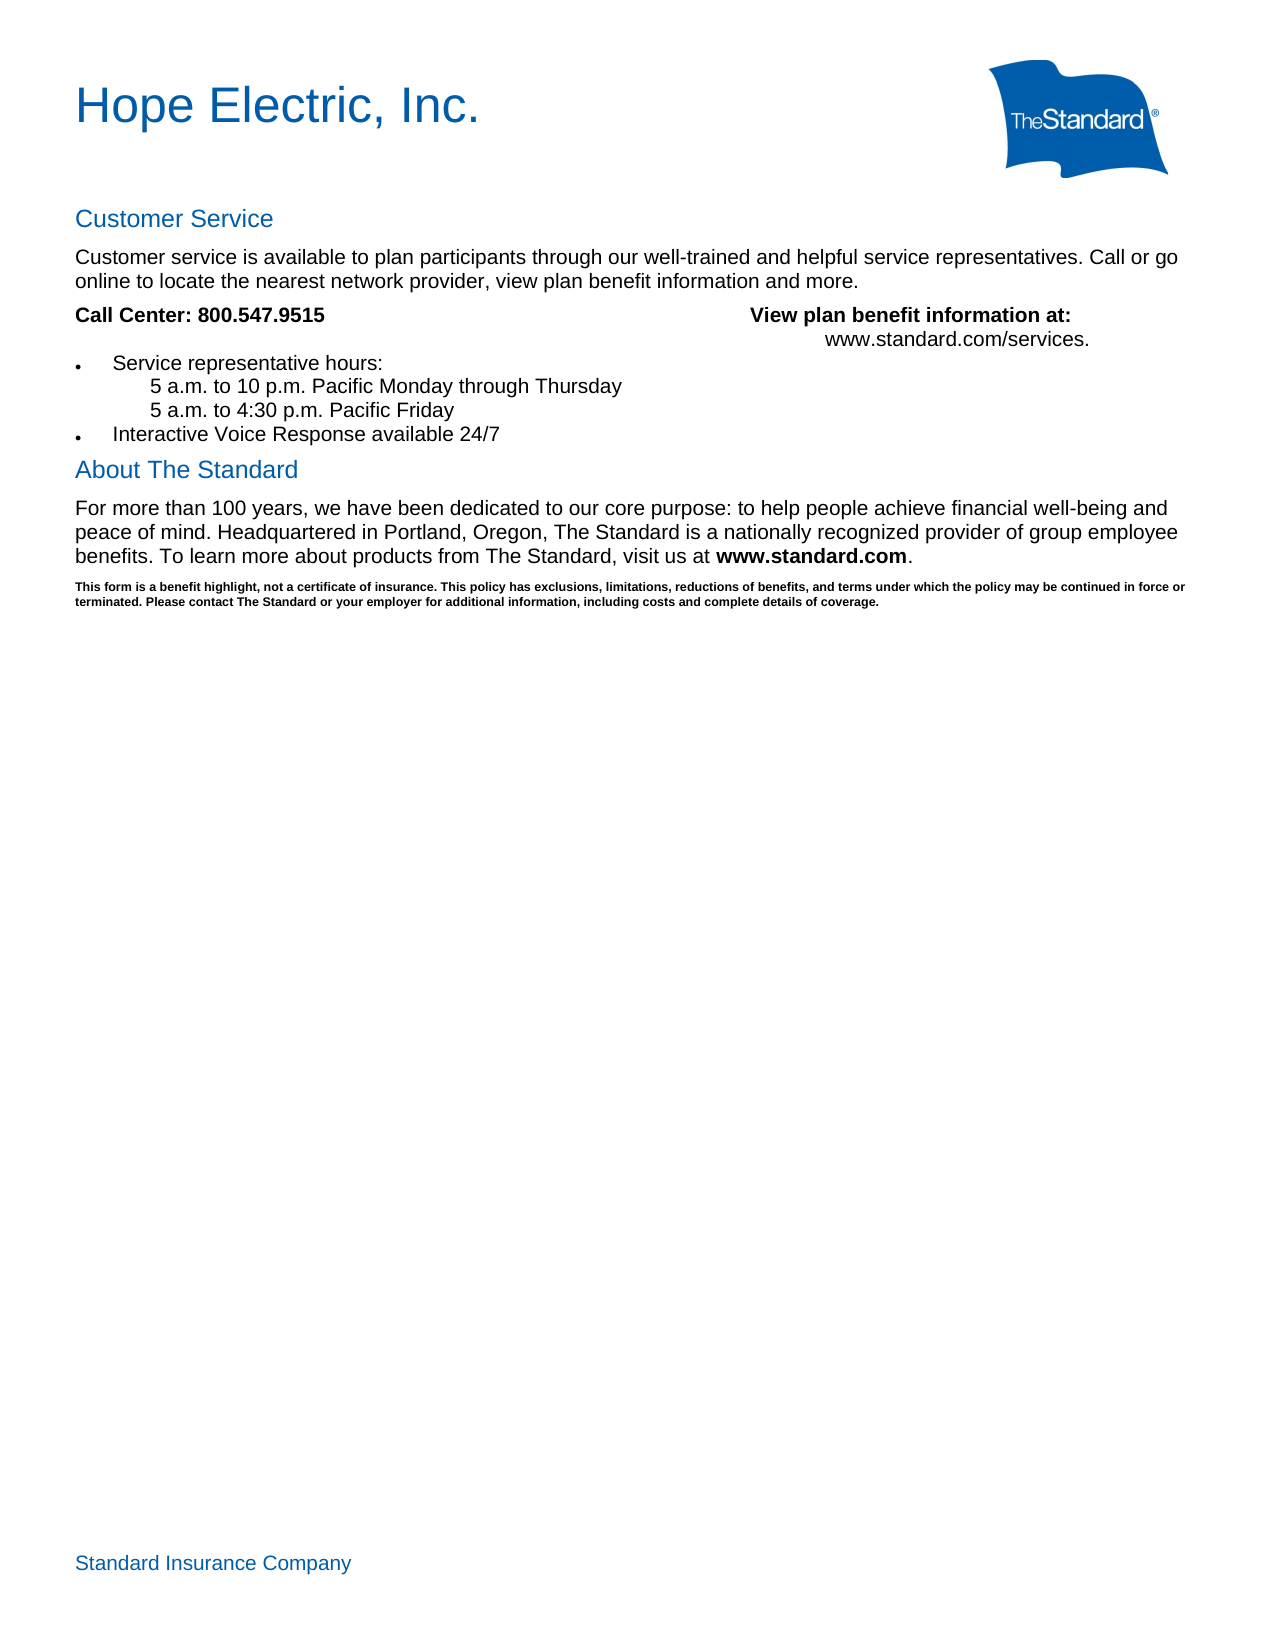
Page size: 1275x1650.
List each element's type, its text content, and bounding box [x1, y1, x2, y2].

picture [988, 60, 1169, 178]
text 5 a.m. to 4:30 p.m. Pacific Friday [150, 398, 1162, 422]
text Customer service is available to plan participants through our well-trained and helpful service representatives. Call or go online to locate the nearest network provider, view plan benefit information and more. [75, 245, 1200, 293]
text Call Center: 800.547.9515 View plan benefit information at: www.standard.com/services. [75, 302, 1200, 350]
text Customer Service [75, 204, 1162, 232]
text For more than 100 years, we have been dedicated to our core purpose: to help people achieve financial well-being and peace of mind. Headquartered in Portland, Oregon, The Standard is a nationally recognized provider of group employee benefits. To learn more about products from The Standard, visit us at www.standard.com. [75, 496, 1200, 568]
text This form is a benefit highlight, not a certificate of insurance. This policy has exclusions, limitations, reductions of benefits, and terms under which the policy may be continued in force or terminated. Please contact The Standard or your employer for additional information, including costs and complete details of coverage. [75, 580, 1200, 609]
text 5 a.m. to 10 p.m. Pacific Monday through Thursday [150, 374, 1162, 398]
text About The Standard [75, 455, 1162, 484]
list Service representative hours: [75, 350, 1200, 374]
list Interactive Voice Response available 24/7 [75, 422, 1200, 446]
